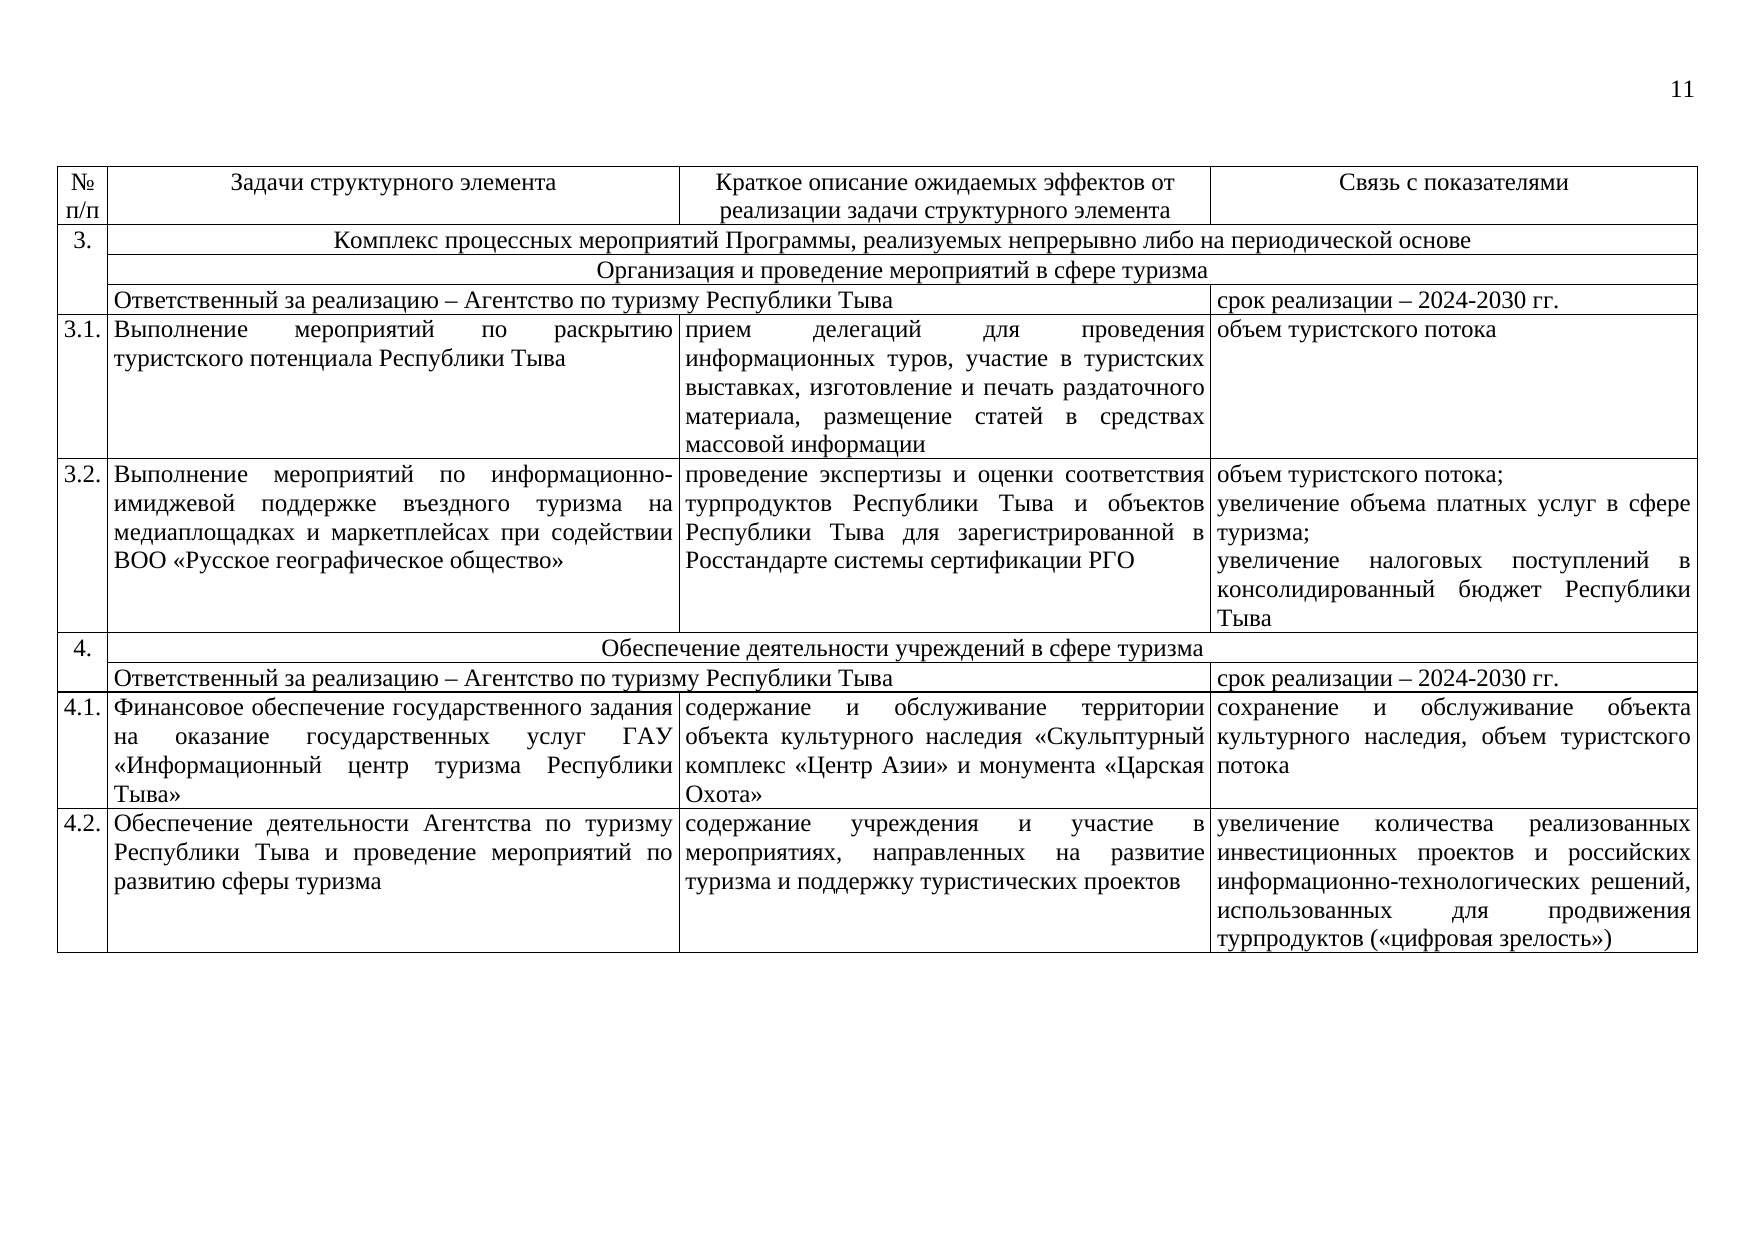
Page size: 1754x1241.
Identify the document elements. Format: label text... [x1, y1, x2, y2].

table_cell 4.1. [58, 693, 107, 807]
table_cell 3.1. [58, 315, 107, 458]
table_header Краткое описание ожидаемых эффектов от реализации задачи структурного элемента [680, 167, 1210, 224]
table_cell Ответственный за реализацию – Агентство по туризму Республики Тыва [108, 663, 1210, 691]
table_cell увеличение количества реализованных инвестиционных проектов и российских информационно-технологических решений, использованных для продвижения турпродуктов («цифровая зрелость») [1211, 809, 1697, 952]
table_cell прием делегаций для проведения информационных туров, участие в туристских выставках, изготовление и печать раздаточного материала, размещение статей в средствах массовой информации [680, 315, 1210, 458]
table_cell срок реализации – 2024-2030 гг. [1211, 285, 1697, 313]
table_cell содержание и обслуживание территории объекта культурного наследия «Скульптурный комплекс «Центр Азии» и монумента «Царская Охота» [680, 693, 1210, 807]
table_header Связь с показателями [1211, 167, 1697, 224]
table_cell содержание учреждения и участие в мероприятиях, направленных на развитие туризма и поддержку туристических проектов [680, 809, 1210, 952]
table_cell Комплекс процессных мероприятий Программы, реализуемых непрерывно либо на периодической основе [108, 225, 1697, 254]
table_cell срок реализации – 2024-2030 гг. [1211, 663, 1697, 691]
table_header № п/п [58, 167, 107, 224]
table_cell Ответственный за реализацию – Агентство по туризму Республики Тыва [108, 285, 1210, 313]
table_cell 3.2. [58, 459, 107, 632]
table_cell Организация и проведение мероприятий в сфере туризма [108, 255, 1697, 284]
table_cell сохранение и обслуживание объекта культурного наследия, объем туристского потока [1211, 693, 1697, 807]
table_cell Обеспечение деятельности Агентства по туризму Республики Тыва и проведение мероприятий по развитию сферы туризма [108, 809, 679, 952]
table_cell проведение экспертизы и оценки соответствия турпродуктов Республики Тыва и объектов Республики Тыва для зарегистрированной в Росстандарте системы сертификации РГО [680, 459, 1210, 632]
table_header Задачи структурного элемента [108, 167, 679, 224]
table_cell объем туристского потока [1211, 315, 1697, 458]
table_cell Финансовое обеспечение государственного задания на оказание государственных услуг ГАУ «Информационный центр туризма Республики Тыва» [108, 693, 679, 807]
table_cell 3. [58, 225, 107, 313]
table_cell объем туристского потока; увеличение объема платных услуг в сфере туризма; увеличение налоговых поступлений в консолидированный бюджет Республики Тыва [1211, 459, 1697, 632]
table_cell Обеспечение деятельности учреждений в сфере туризма [108, 633, 1697, 662]
table_cell 4.2. [58, 809, 107, 952]
table_cell Выполнение мероприятий по раскрытию туристского потенциала Республики Тыва [108, 315, 679, 458]
table_cell Выполнение мероприятий по информационно-имиджевой поддержке въездного туризма на медиаплощадках и маркетплейсах при содействии ВОО «Русское географическое общество» [108, 459, 679, 632]
table_cell 4. [58, 633, 107, 691]
